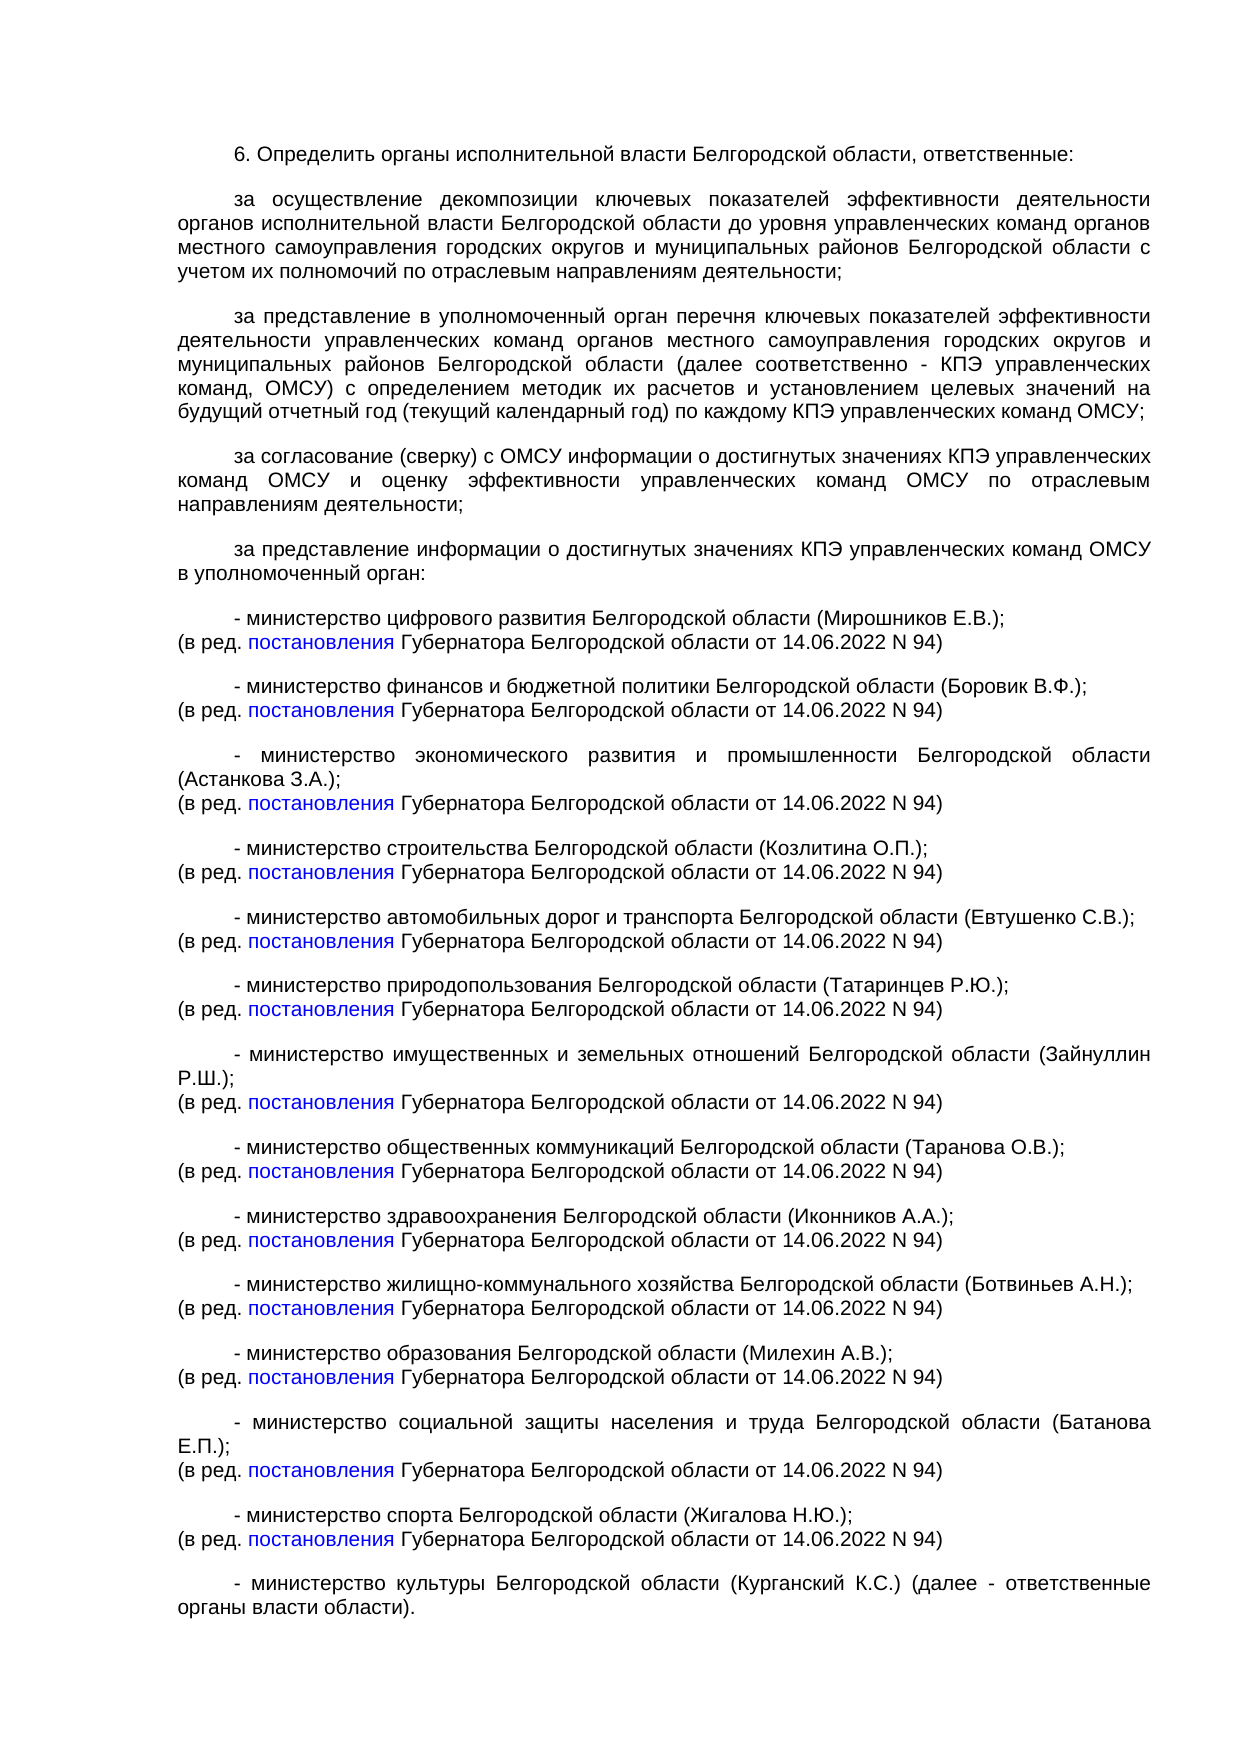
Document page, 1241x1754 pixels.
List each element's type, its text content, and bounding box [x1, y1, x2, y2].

text - министерство спорта Белгородской области (Жигалова Н.Ю.); [177, 1502, 1152, 1526]
text (в ред. постановления Губернатора Белгородской области от 14.06.2022 N 94) [177, 1365, 1152, 1389]
text (в ред. постановления Губернатора Белгородской области от 14.06.2022 N 94) [177, 1227, 1152, 1251]
text за представление в уполномоченный орган перечня ключевых показателей эффективности деятельности управленческих команд органов местного самоуправления городских округов и муниципальных районов Белгородской области (далее соответственно - КПЭ управленческих команд, ОМСУ) с определением методик их расчетов и установлением целевых значений на будущий отчетный год (текущий календарный год) по каждому КПЭ управленческих команд ОМСУ; [177, 303, 1152, 423]
text - министерство культуры Белгородской области (Курганский К.С.) (далее - ответственные органы власти области). [177, 1571, 1152, 1619]
text (в ред. постановления Губернатора Белгородской области от 14.06.2022 N 94) [177, 1458, 1152, 1482]
text - министерство автомобильных дорог и транспорта Белгородской области (Евтушенко С.В.); [177, 904, 1152, 928]
text 6. Определить органы исполнительной власти Белгородской области, ответственные: [177, 142, 1152, 166]
text (в ред. постановления Губернатора Белгородской области от 14.06.2022 N 94) [177, 1159, 1152, 1183]
text - министерство финансов и бюджетной политики Белгородской области (Боровик В.Ф.); [177, 674, 1152, 698]
text (в ред. постановления Губернатора Белгородской области от 14.06.2022 N 94) [177, 860, 1152, 884]
text - министерство социальной защиты населения и труда Белгородской области (Батанова Е.П.); [177, 1410, 1152, 1458]
text - министерство цифрового развития Белгородской области (Мирошников Е.В.); [177, 606, 1152, 629]
text за осуществление декомпозиции ключевых показателей эффективности деятельности органов исполнительной власти Белгородской области до уровня управленческих команд органов местного самоуправления городских округов и муниципальных районов Белгородской области с учетом их полномочий по отраслевым направлениям деятельности; [177, 187, 1152, 283]
text (в ред. постановления Губернатора Белгородской области от 14.06.2022 N 94) [177, 629, 1152, 653]
text (в ред. постановления Губернатора Белгородской области от 14.06.2022 N 94) [177, 928, 1152, 952]
text (в ред. постановления Губернатора Белгородской области от 14.06.2022 N 94) [177, 1296, 1152, 1320]
text - министерство природопользования Белгородской области (Татаринцев Р.Ю.); [177, 973, 1152, 997]
text - министерство образования Белгородской области (Милехин А.В.); [177, 1341, 1152, 1365]
text за согласование (сверку) с ОМСУ информации о достигнутых значениях КПЭ управленческих команд ОМСУ и оценку эффективности управленческих команд ОМСУ по отраслевым направлениям деятельности; [177, 444, 1152, 516]
text за представление информации о достигнутых значениях КПЭ управленческих команд ОМСУ в уполномоченный орган: [177, 537, 1152, 585]
text (в ред. постановления Губернатора Белгородской области от 14.06.2022 N 94) [177, 791, 1152, 815]
text - министерство общественных коммуникаций Белгородской области (Таранова О.В.); [177, 1135, 1152, 1159]
text (в ред. постановления Губернатора Белгородской области от 14.06.2022 N 94) [177, 698, 1152, 722]
text (в ред. постановления Губернатора Белгородской области от 14.06.2022 N 94) [177, 1090, 1152, 1114]
text - министерство жилищно-коммунального хозяйства Белгородской области (Ботвиньев А.Н.); [177, 1272, 1152, 1296]
text - министерство здравоохранения Белгородской области (Иконников А.А.); [177, 1203, 1152, 1227]
text - министерство экономического развития и промышленности Белгородской области (Астанкова З.А.); [177, 743, 1152, 791]
text (в ред. постановления Губернатора Белгородской области от 14.06.2022 N 94) [177, 997, 1152, 1021]
text - министерство строительства Белгородской области (Козлитина О.П.); [177, 836, 1152, 860]
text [177, 1526, 1152, 1550]
text - министерство имущественных и земельных отношений Белгородской области (Зайнуллин Р.Ш.); [177, 1042, 1152, 1090]
